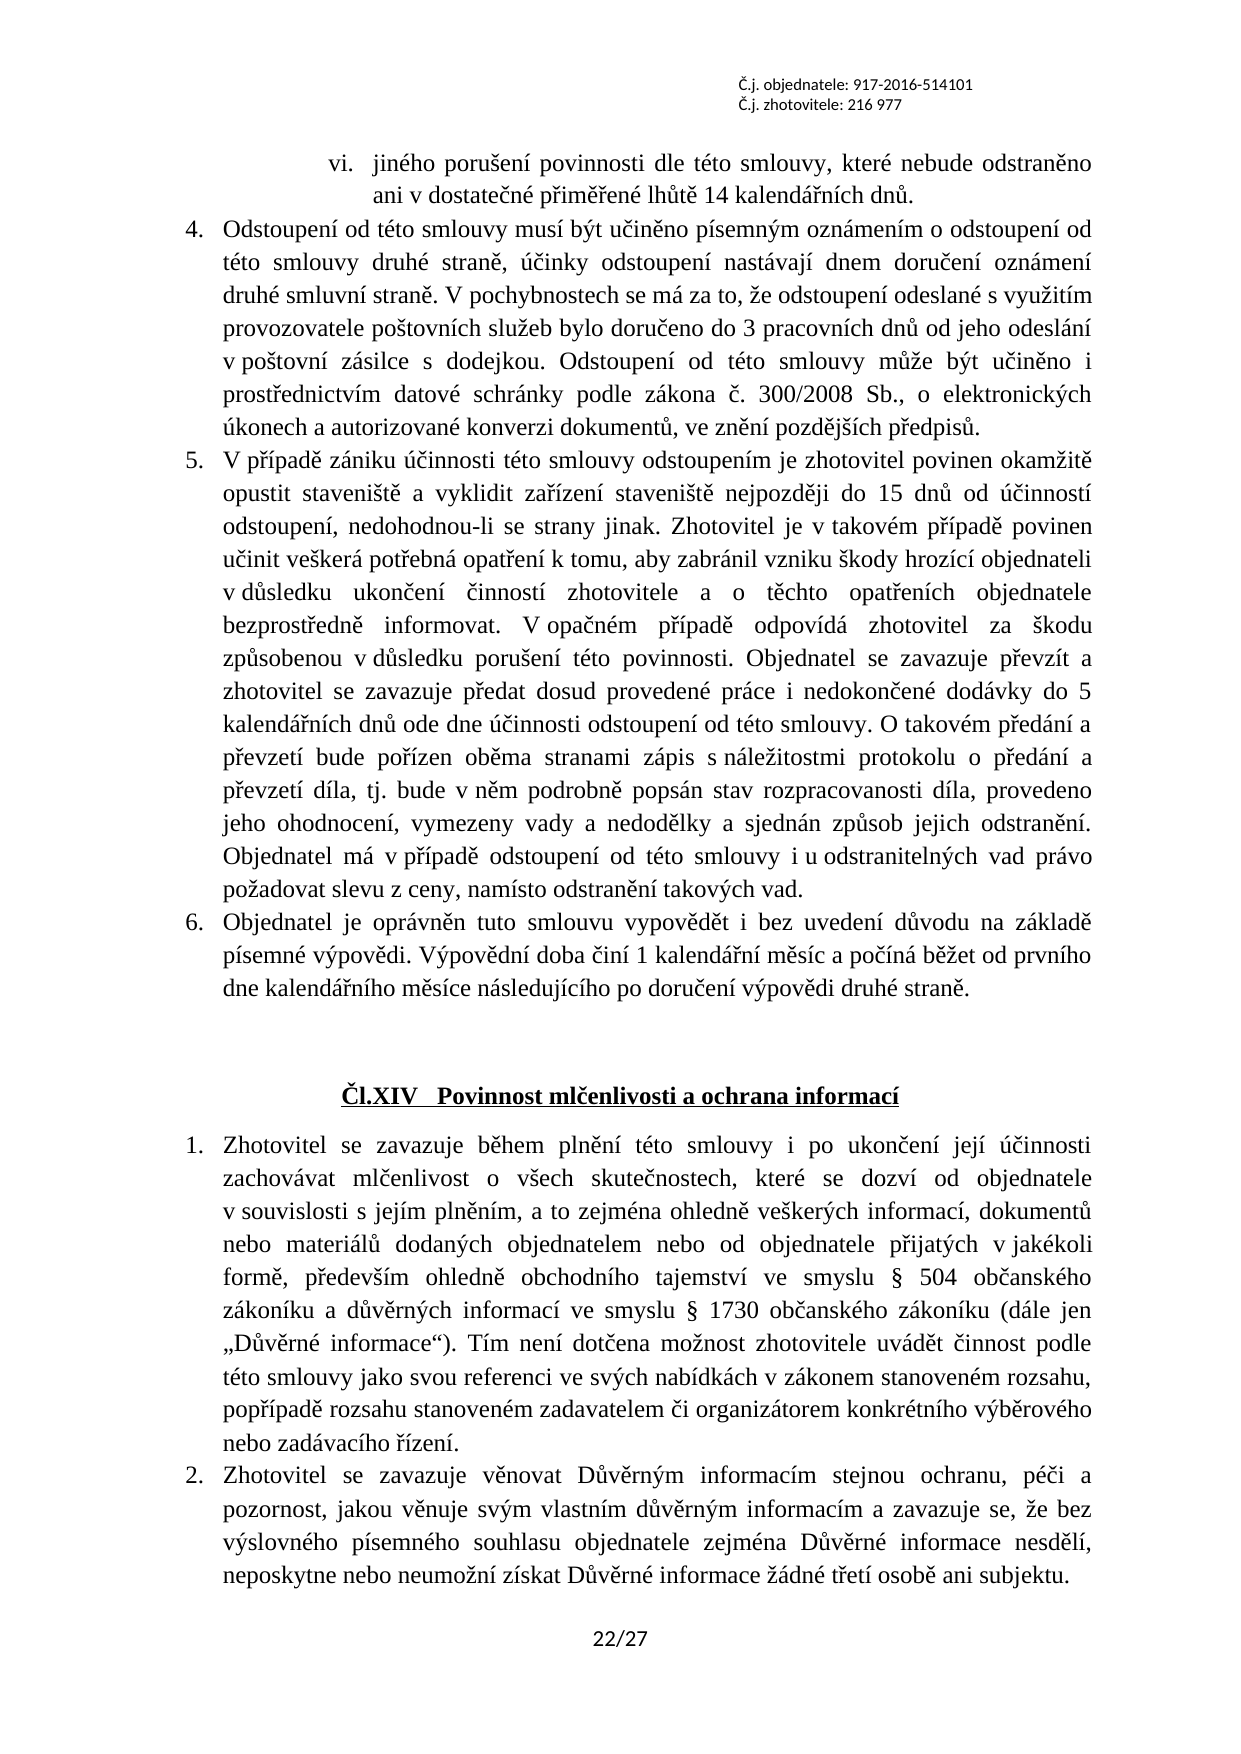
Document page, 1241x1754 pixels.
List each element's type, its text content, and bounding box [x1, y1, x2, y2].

list Objednatel je oprávněn tuto smlouvu vypovědět i bez uvedení důvodu na základě písemné výpovědi. Výpovědní doba činí 1 kalendářní měsíc a počíná běžet od prvního dne kalendářního měsíce následujícího po doručení výpovědi druhé straně. [185, 907, 1093, 1002]
list Odstoupení od této smlouvy musí být učiněno písemným oznámením o odstoupení od této smlouvy druhé straně, účinky odstoupení nastávají dnem doručení oznámení druhé smluvní straně. V pochybnostech se má za to, že odstoupení odeslané s využitím provozovatele poštovních služeb bylo doručeno do 3 pracovních dnů od jeho odeslání v poštovní zásilce s dodejkou. Odstoupení od této smlouvy může být učiněno i prostřednictvím datové schránky podle zákona č. 300/2008 Sb., o elektronických úkonech a autorizované konverzi dokumentů, ve znění pozdějších předpisů. [185, 214, 1093, 441]
list V případě zániku účinnosti této smlouvy odstoupením je zhotovitel povinen okamžitě opustit staveniště a vyklidit zařízení staveniště nejpozději do 15 dnů od účinností odstoupení, nedohodnou-li se strany jinak. Zhotovitel je v takovém případě povinen učinit veškerá potřebná opatření k tomu, aby zabránil vzniku škody hrozící objednateli v důsledku ukončení činností zhotovitele a o těchto opatřeních objednatele bezprostředně informovat. V opačném případě odpovídá zhotovitel za škodu způsobenou v důsledku porušení této povinnosti. Objednatel se zavazuje převzít a zhotovitel se zavazuje předat dosud provedené práce i nedokončené dodávky do 5 kalendářních dnů ode dne účinnosti odstoupení od této smlouvy. O takovém předání a převzetí bude pořízen oběma stranami zápis s náležitostmi protokolu o předání a převzetí díla, tj. bude v něm podrobně popsán stav rozpracovanosti díla, provedeno jeho ohodnocení, vymezeny vady a nedodělky a sjednán způsob jejich odstranění. Objednatel má v případě odstoupení od této smlouvy i u odstranitelných vad právo požadovat slevu z ceny, namísto odstranění takových vad. [185, 445, 1093, 903]
list Zhotovitel se zavazuje během plnění této smlouvy i po ukončení její účinnosti zachovávat mlčenlivost o všech skutečnostech, které se dozví od objednatele v souvislosti s jejím plněním, a to zejména ohledně veškerých informací, dokumentů nebo materiálů dodaných objednatelem nebo od objednatele přijatých v jakékoli formě, především ohledně obchodního tajemství ve smyslu § 504 občanského zákoníku a důvěrných informací ve smyslu § 1730 občanského zákoníku (dále jen „Důvěrné informace“). Tím není dotčena možnost zhotovitele uvádět činnost podle této smlouvy jako svou referenci ve svých nabídkách v zákonem stanoveném rozsahu, popřípadě rozsahu stanoveném zadavatelem či organizátorem konkrétního výběrového nebo zadávacího řízení. [185, 1130, 1093, 1456]
text Čl.XIV Povinnost mlčenlivosti a ochrana informací [148, 1081, 1093, 1109]
list Zhotovitel se zavazuje věnovat Důvěrným informacím stejnou ochranu, péči a pozornost, jakou věnuje svým vlastním důvěrným informacím a zavazuje se, že bez výslovného písemného souhlasu objednatele zejména Důvěrné informace nesdělí, neposkytne nebo neumožní získat Důvěrné informace žádné třetí osobě ani subjektu. [185, 1461, 1093, 1588]
list jiného porušení povinnosti dle této smlouvy, které nebude odstraněno ani v dostatečné přiměřené lhůtě 14 kalendářních dnů. [354, 148, 1093, 209]
